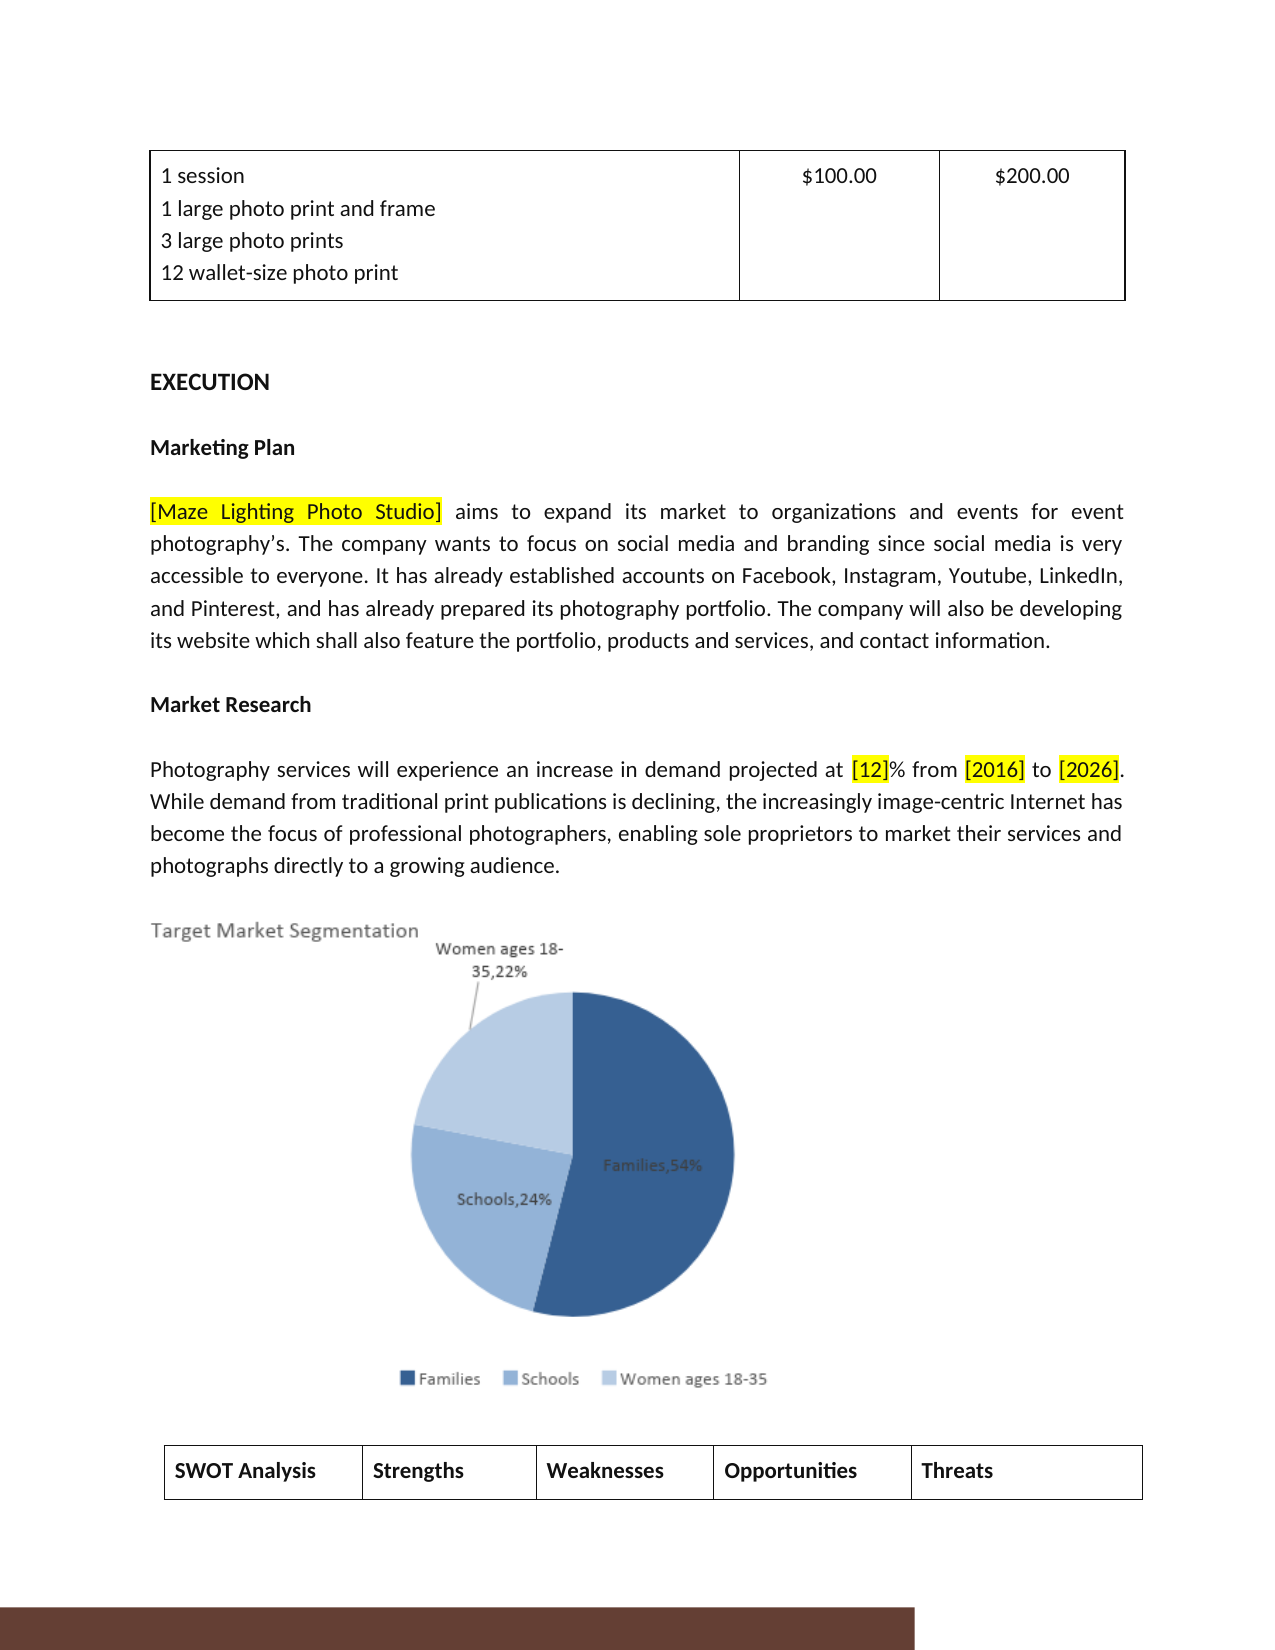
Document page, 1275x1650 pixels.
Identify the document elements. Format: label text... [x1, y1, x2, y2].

table_cell $200.00 [940, 151, 1124, 300]
text Photography services will experience an increase in demand projected at [12]% from [2016] to [2026]. While demand from traditional print publications is declining, the increasingly image-centric Internet has become the focus of professional photographers, enabling sole proprietors to market their services and photographs directly to a growing audience. [150, 755, 1125, 879]
picture [150, 915, 996, 1409]
table_cell 1 session 1 large photo print and frame 3 large photo prints 12 wallet-size photo print [151, 151, 739, 300]
text Market Research [150, 690, 1125, 718]
text [Maze Lighting Photo Studio] aims to expand its market to organizations and events for event photography’s. The company wants to focus on social media and branding since social media is very accessible to everyone. It has already established accounts on Facebook, Instagram, Youtube, LinkedIn, and Pinterest, and has already prepared its photography portfolio. The company will also be developing its website which shall also feature the portfolio, products and services, and contact information. [150, 497, 1125, 654]
table_header Weaknesses [537, 1446, 713, 1499]
table_cell $100.00 [740, 151, 939, 300]
table_header Opportunities [714, 1446, 911, 1499]
table_header Threats [912, 1446, 1142, 1499]
text EXECUTION [150, 366, 1125, 396]
text Marketing Plan [150, 433, 1125, 461]
table_header SWOT Analysis [165, 1446, 362, 1499]
table_header Strengths [363, 1446, 536, 1499]
